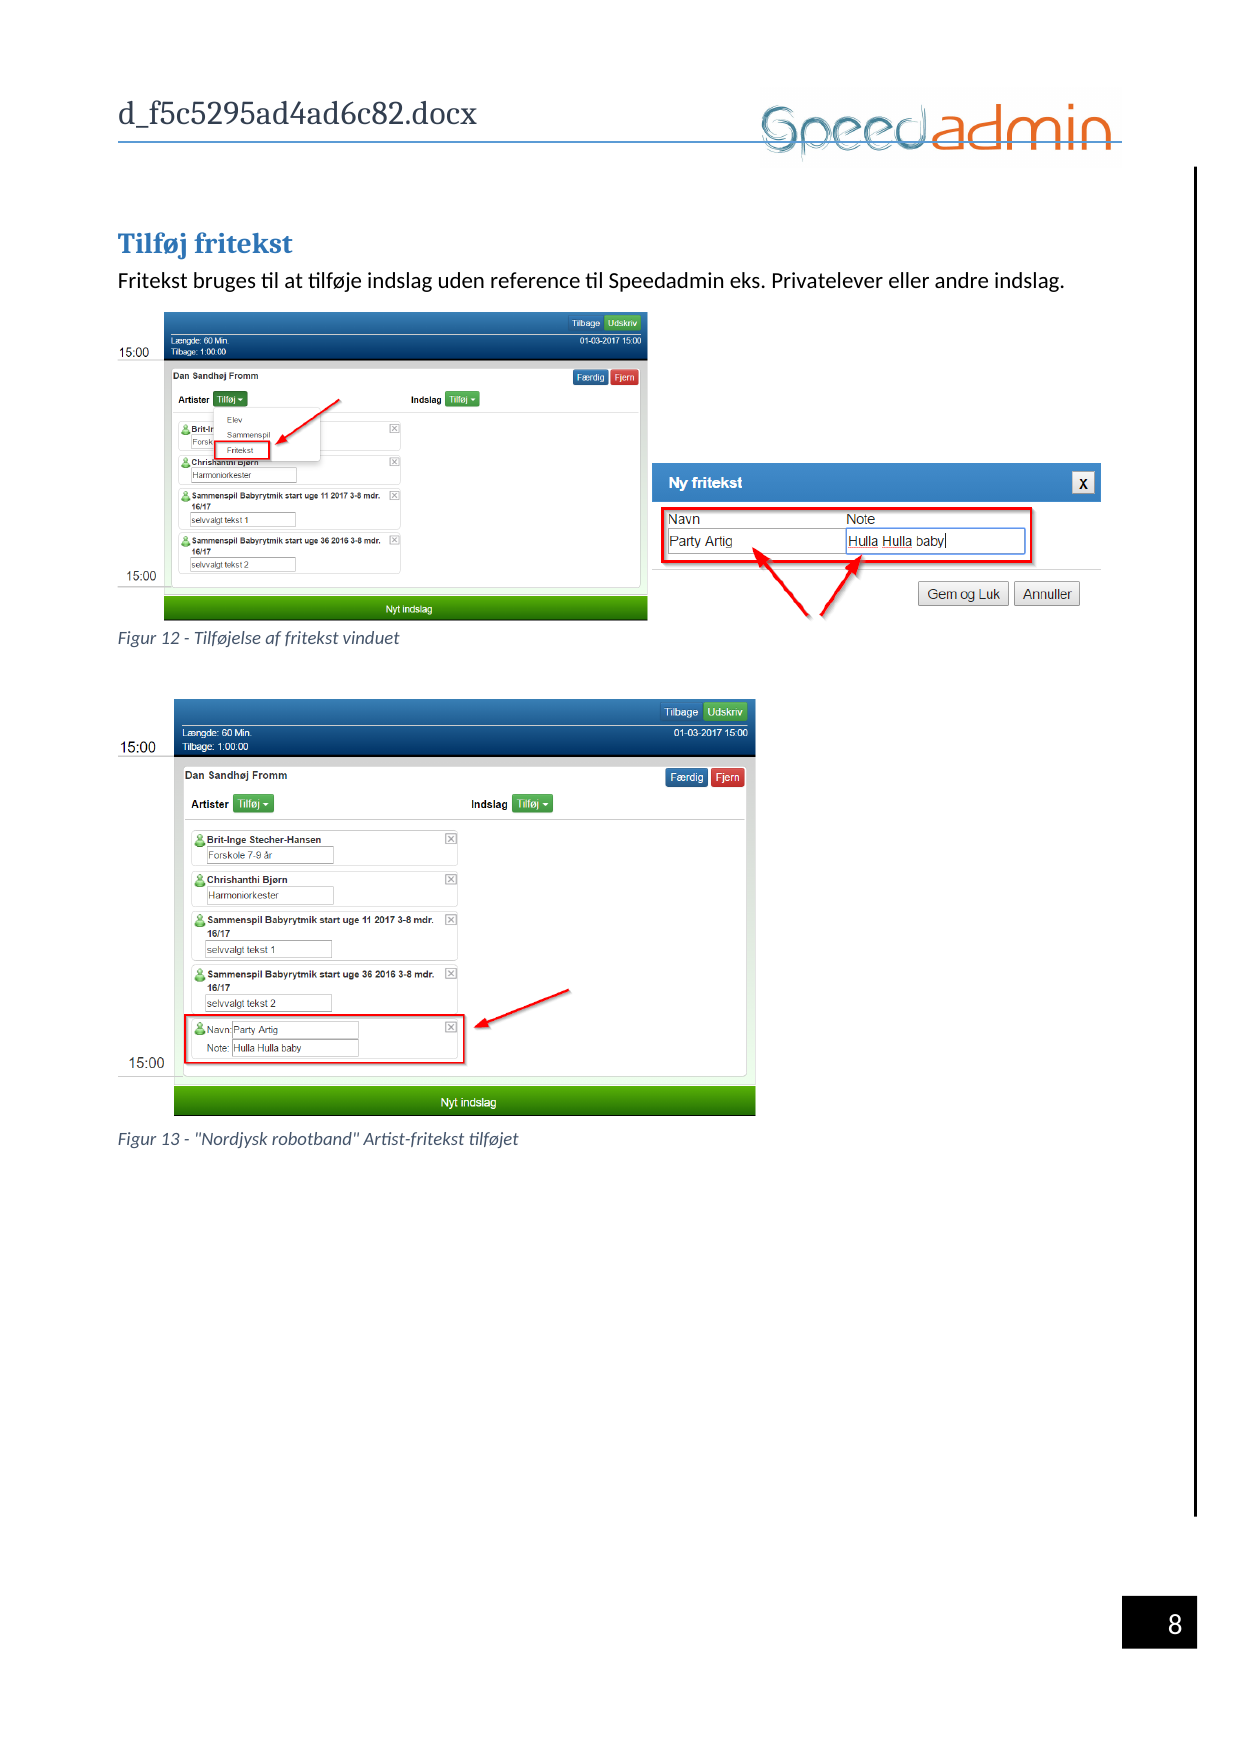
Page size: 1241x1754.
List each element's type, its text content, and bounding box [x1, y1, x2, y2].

text Figur 13 - "Nordjysk robotband" Artist-fritekst tilføjet [118, 1127, 1122, 1150]
text Fritekst bruges til at tilføje indslag uden reference til Speedadmin eks. Privatelever eller andre indslag. [118, 266, 1098, 294]
subtitle Tilføj fritekst [118, 227, 1122, 261]
picture [118, 699, 757, 1119]
picture [759, 87, 1123, 168]
picture [117, 312, 1103, 624]
